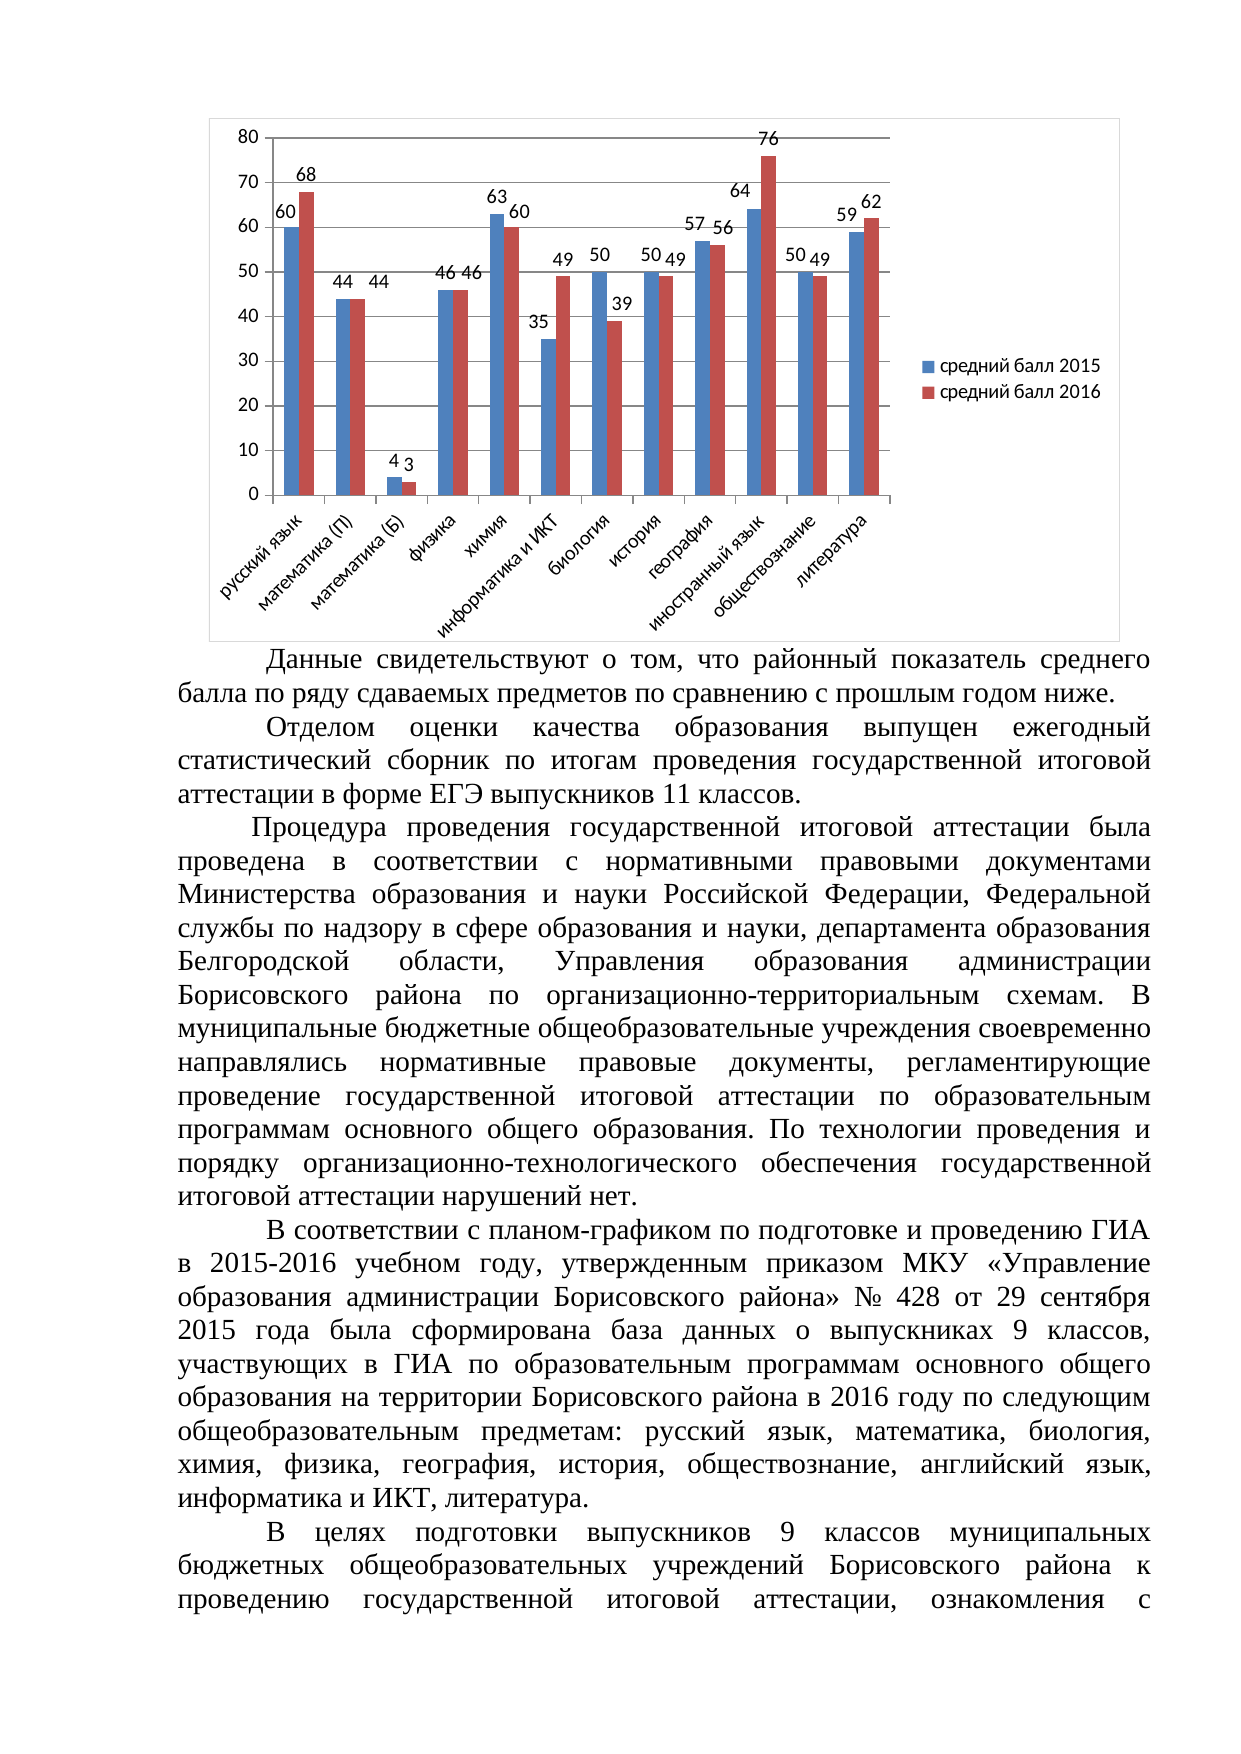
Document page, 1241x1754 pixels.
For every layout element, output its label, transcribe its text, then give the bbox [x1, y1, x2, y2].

text В соответствии с планом-графиком по подготовке и проведению ГИА в 2015-2016 учебном году, утвержденным приказом МКУ «Управление образования администрации Борисовского района» № 428 от 29 сентября 2015 года была сформирована база данных о выпускниках 9 классов, участвующих в ГИА по образовательным программам основного общего образования на территории Борисовского района в 2016 году по следующим общеобразовательным предметам: русский язык, математика, биология, химия, физика, география, история, обществознание, английский язык, информатика и ИКТ, литература. [177, 1212, 1152, 1514]
text Отделом оценки качества образования выпущен ежегодный статистический сборник по итогам проведения государственной итоговой аттестации в форме ЕГЭ выпускников 11 классов. [177, 709, 1152, 809]
text Данные свидетельствуют о том, что районный показатель среднего балла по ряду сдаваемых предметов по сравнению с прошлым годом ниже. [177, 642, 1152, 709]
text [177, 1514, 1152, 1614]
text Процедура проведения государственной итоговой аттестации была проведена в соответствии с нормативными правовыми документами Министерства образования и науки Российской Федерации, Федеральной службы по надзору в сфере образования и науки, департамента образования Белгородской области, Управления образования администрации Борисовского района по организационно-территориальным схемам. В муниципальные бюджетные общеобразовательные учреждения своевременно направлялись нормативные правовые документы, регламентирующие проведение государственной итоговой аттестации по образовательным программам основного общего образования. По технологии проведения и порядку организационно-технологического обеспечения государственной итоговой аттестации нарушений нет. [177, 809, 1152, 1212]
